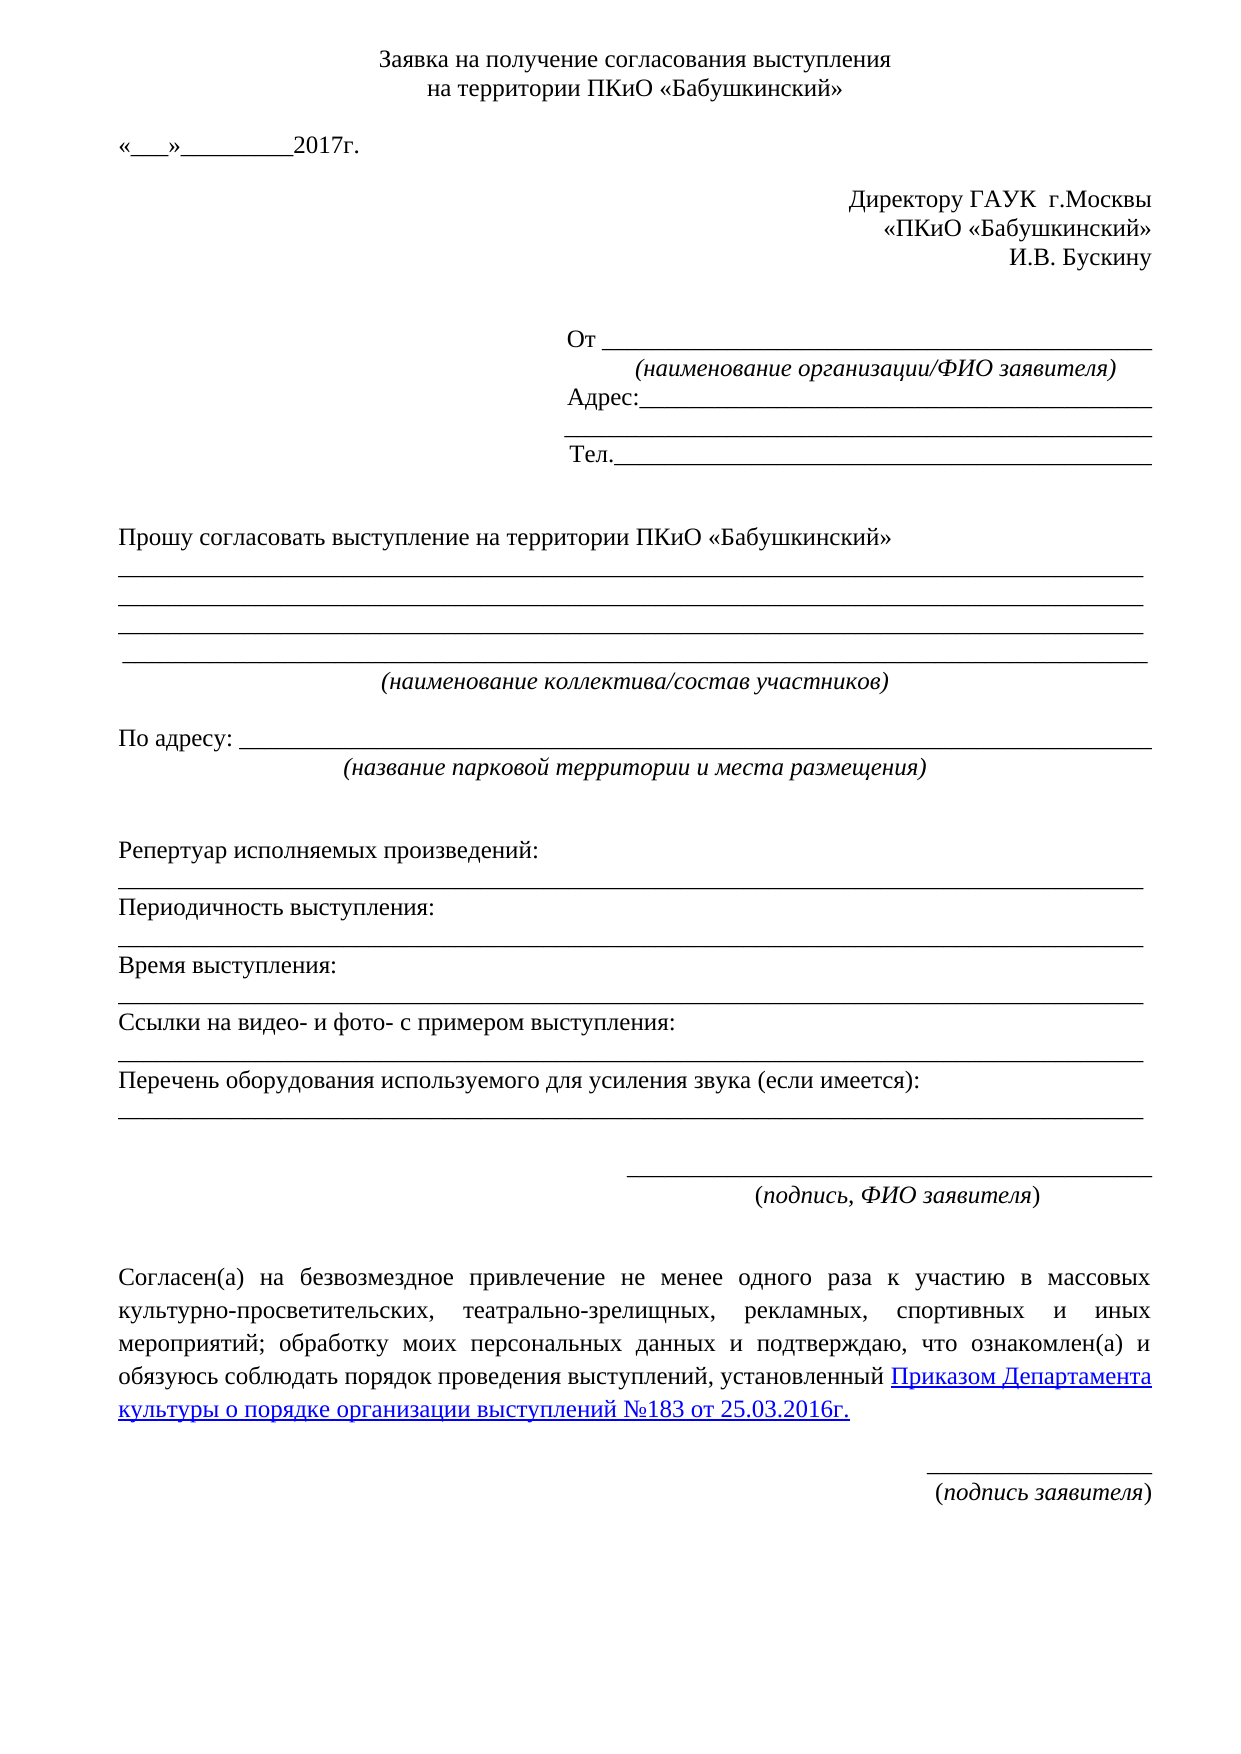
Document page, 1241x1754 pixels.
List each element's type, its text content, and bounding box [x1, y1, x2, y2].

text __________________________________________ [118, 1151, 1152, 1180]
text __________________________________________________________________________________ [118, 863, 1152, 892]
text Прошу согласовать выступление на территории ПКиО «Бабушкинский» [118, 522, 1152, 551]
text Адрес:_________________________________________ [118, 382, 1152, 411]
text __________________________________________________________________________________ [118, 921, 1152, 950]
text (подпись заявителя) [118, 1477, 1152, 1506]
text Периодичность выступления: [118, 892, 1152, 921]
text И.В. Бускину [118, 242, 1152, 271]
text __________________________________________________________________________________ [118, 608, 1152, 637]
text (подпись, ФИО заявителя) [118, 1180, 1152, 1208]
text Время выступления: [118, 950, 1152, 978]
text __________________________________________________________________________________ [118, 551, 1152, 580]
text От ____________________________________________ [118, 324, 1152, 353]
text Заявка на получение согласования выступления [118, 44, 1152, 73]
text (наименование коллектива/состав участников) [118, 666, 1152, 695]
text «___»_________2017г. [118, 131, 1152, 159]
text Репертуар исполняемых произведений: [118, 835, 1152, 863]
text (название парковой территории и места размещения) [118, 752, 1152, 781]
text (наименование организации/ФИО заявителя) [118, 353, 1152, 382]
text __________________________________________________________________________________ [118, 580, 1152, 608]
text __________________ [118, 1448, 1152, 1477]
text __________________________________________________________________________________ [118, 1093, 1152, 1122]
text _______________________________________________ Тел.___________________________________________ [118, 411, 1152, 468]
text на территории ПКиО «Бабушкинский» [118, 73, 1152, 102]
text По адресу: _________________________________________________________________________ [118, 723, 1152, 752]
text Перечень оборудования используемого для усиления звука (если имеется): [118, 1065, 1152, 1093]
text __________________________________________________________________________________ [118, 1036, 1152, 1065]
text Директору ГАУК г.Москвы [118, 184, 1152, 213]
text __________________________________________________________________________________ [118, 978, 1152, 1007]
text Ссылки на видео- и фото- с примером выступления: [118, 1007, 1152, 1036]
text Согласен(а) на безвозмездное привлечение не менее одного раза к участию в массовых культурно-просветительских, театрально-зрелищных, рекламных, спортивных и иных мероприятий; обработку моих персональных данных и подтверждаю, что ознакомлен(а) и обязуюсь соблюдать порядок проведения выступлений, установленный Приказом Департамента культуры о порядке организации выступлений №183 от 25.03.2016г. [118, 1262, 1152, 1423]
text __________________________________________________________________________________ [118, 637, 1152, 666]
text «ПКиО «Бабушкинский» [118, 213, 1152, 242]
